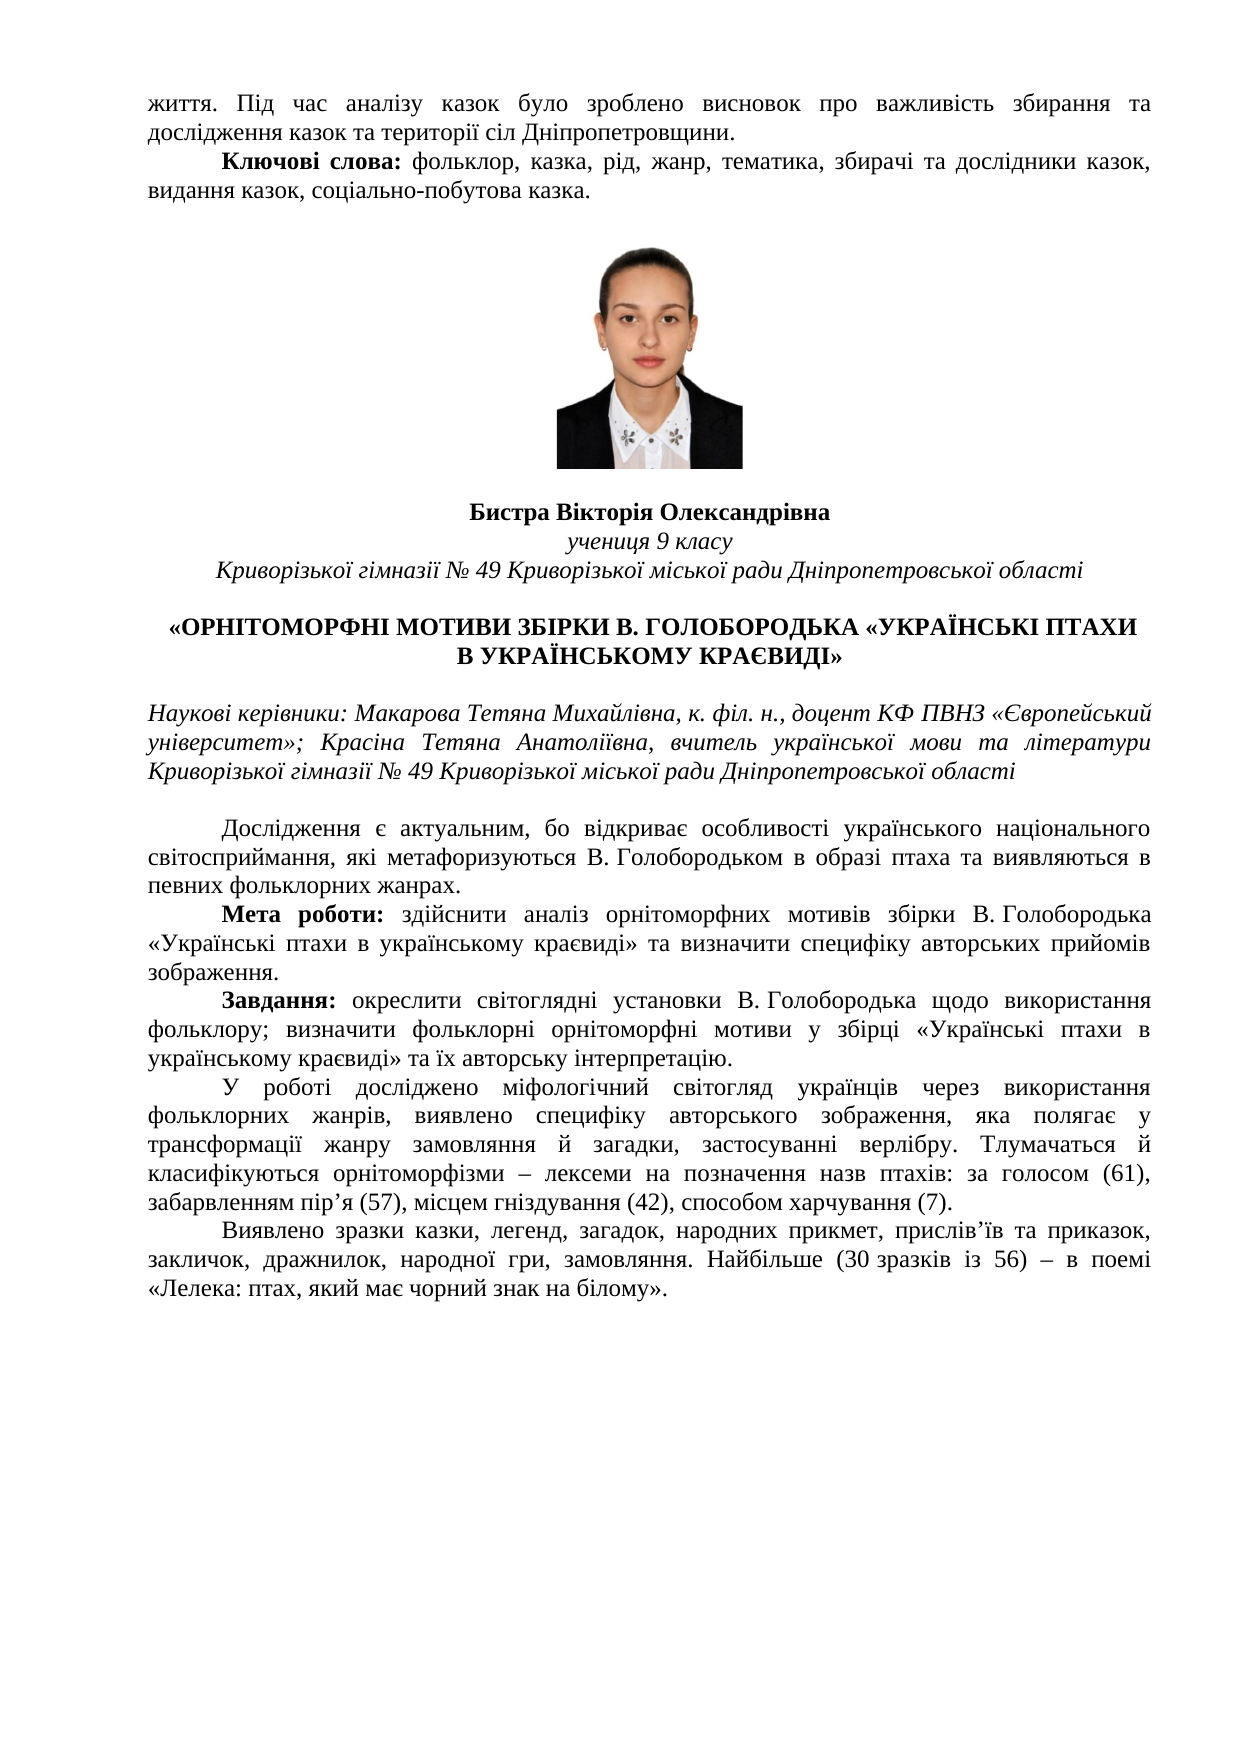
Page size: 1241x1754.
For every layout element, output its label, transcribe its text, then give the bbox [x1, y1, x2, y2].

text учениця 9 класу [148, 526, 1152, 555]
text Завдання: окреслити світоглядні установки В. Голобородька щодо використання фольклору; визначити фольклорні орнітоморфні мотиви у збірці «Українські птахи в українському краєвиді» та їх авторську інтерпретацію. [148, 985, 1152, 1072]
text Бистра Вікторія Олександрівна [148, 497, 1152, 526]
picture [556, 232, 743, 469]
text Мета роботи: здійснити аналіз орнітоморфних мотивів збірки В. Голобородька «Українські птахи в українському краєвиді» та визначити специфіку авторських прийомів зображення. [148, 899, 1152, 985]
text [148, 88, 1152, 146]
text Ключові слова: фольклор, казка, рід, жанр, тематика, збирачі та дослідники казок, видання казок, соціально-побутова казка. [148, 146, 1152, 203]
text Дослідження є актуальним, бо відкриває особливості українського національного світосприймання, які метафоризуються В. Голобородьком в образі птаха та виявляються в певних фольклорних жанрах. [148, 813, 1152, 899]
text У роботі досліджено міфологічний світогляд українців через використання фольклорних жанрів, виявлено специфіку авторського зображення, яка полягає у трансформації жанру замовляння й загадки, застосуванні верлібру. Тлумачаться й класифікуються орнітоморфізми – лексеми на позначення назв птахів: за голосом (61), забарвленням пір’я (57), місцем гніздування (42), способом харчування (7). [148, 1072, 1152, 1215]
text Виявлено зразки казки, легенд, загадок, народних прикмет, прислів’їв та приказок, закличок, дражнилок, народної гри, замовляння. Найбільше (30 зразків із 56) – в поемі «Лелека: птах, який має чорний знак на білому». [148, 1215, 1152, 1302]
text Наукові керівники: Макарова Тетяна Михайлівна, к. філ. н., доцент КФ ПВНЗ «Європейський університет»; Красіна Тетяна Анатоліївна, вчитель української мови та літератури Криворізької гімназії № 49 Криворізької міської ради Дніпропетровської області [148, 698, 1152, 785]
text Криворізької гімназії № 49 Криворізької міської ради Дніпропетровської області [148, 555, 1152, 583]
text «ОРНІТОМОРФНІ МОТИВИ ЗБІРКИ В. ГОЛОБОРОДЬКА «УКРАЇНСЬКІ ПТАХИ В УКРАЇНСЬКОМУ КРАЄВИДІ» [148, 612, 1152, 670]
